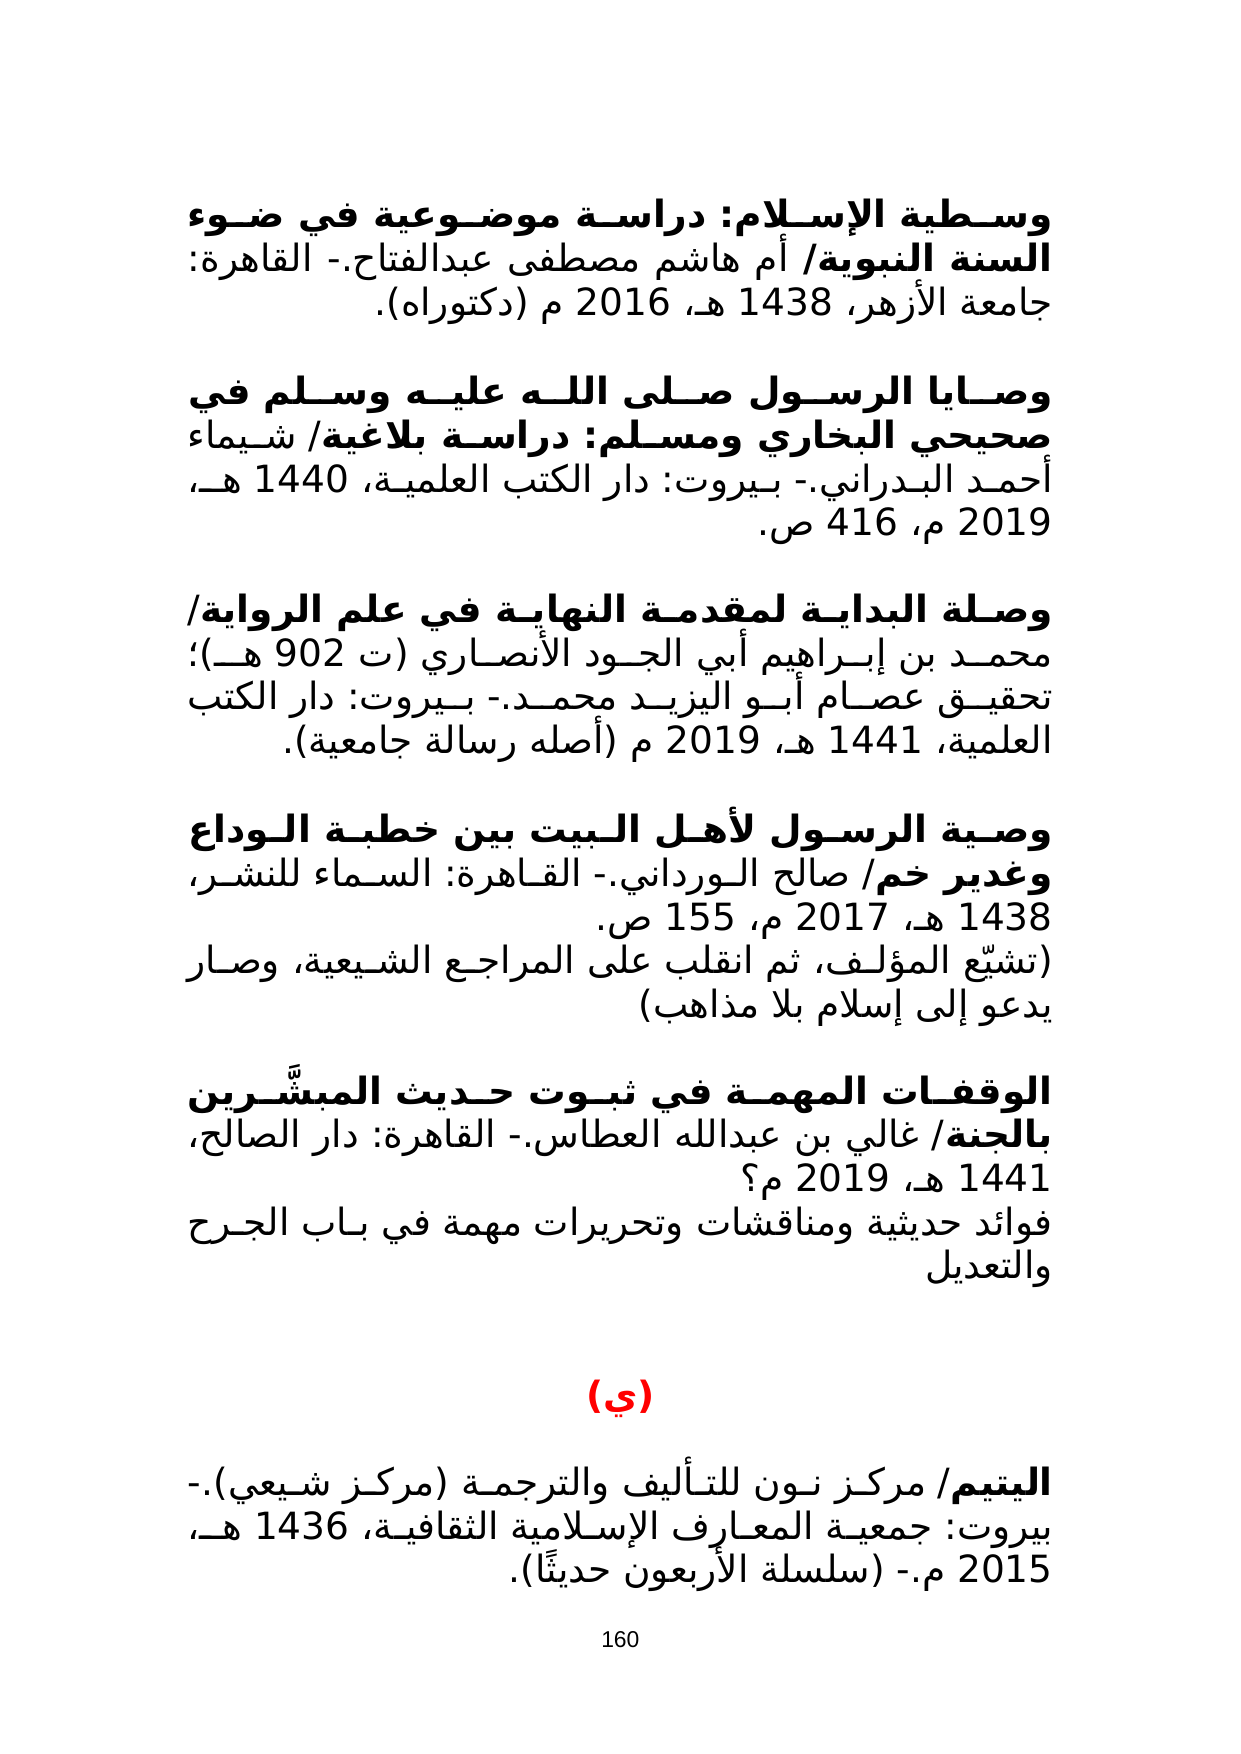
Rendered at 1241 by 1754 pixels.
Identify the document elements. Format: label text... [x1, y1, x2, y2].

text وصايا الرسول صلى الله عليه وسلم في صحيحي البخاري ومسلم: دراسة بلاغية/ شيماء أحمد البدراني.- بيروت: دار الكتب العلمية، 1440 هـ، 2019 م، 416 ص. [187, 370, 1053, 544]
text وسطية الإسلام: دراسة موضوعية في ضوء السنة النبوية/ أم هاشم مصطفى عبدالفتاح.- القاهرة: جامعة الأزهر، 1438 هـ، 2016 م (دكتوراه). [187, 193, 1053, 324]
text فوائد حديثية ومناقشات وتحريرات مهمة في باب الجرح والتعديل [187, 1200, 1053, 1288]
text الوقفات المهمة في ثبوت حديث المبشَّرين بالجنة/ غالي بن عبدالله العطاس.- القاهرة: دار الصالح، 1441 هـ، 2019 م؟ [187, 1069, 1053, 1200]
text (ي) [187, 1374, 1053, 1417]
text (تشيّع المؤلف، ثم انقلب على المراجع الشيعية، وصار يدعو إلى إسلام بلا مذاهب) [187, 939, 1053, 1026]
text وصلة البداية لمقدمة النهاية في علم الرواية/ محمد بن إبراهيم أبي الجود الأنصاري (ت 902 هـ)؛ تحقيق عصام أبو اليزيد محمد.- بيروت: دار الكتب العلمية، 1441 هـ، 2019 م (أصله رسالة جامعية). [187, 588, 1053, 762]
text وصية الرسول لأهل البيت بين خطبة الوداع وغدير خم/ صالح الورداني.- القاهرة: السماء للنشر، 1438 هـ، 2017 م، 155 ص. [187, 808, 1053, 939]
text اليتيم/ مركز نون للتأليف والترجمة (مركز شيعي).- بيروت: جمعية المعارف الإسلامية الثقافية، 1436 هـ، 2015 م.- (سلسلة الأربعون حديثًا). [187, 1461, 1053, 1592]
